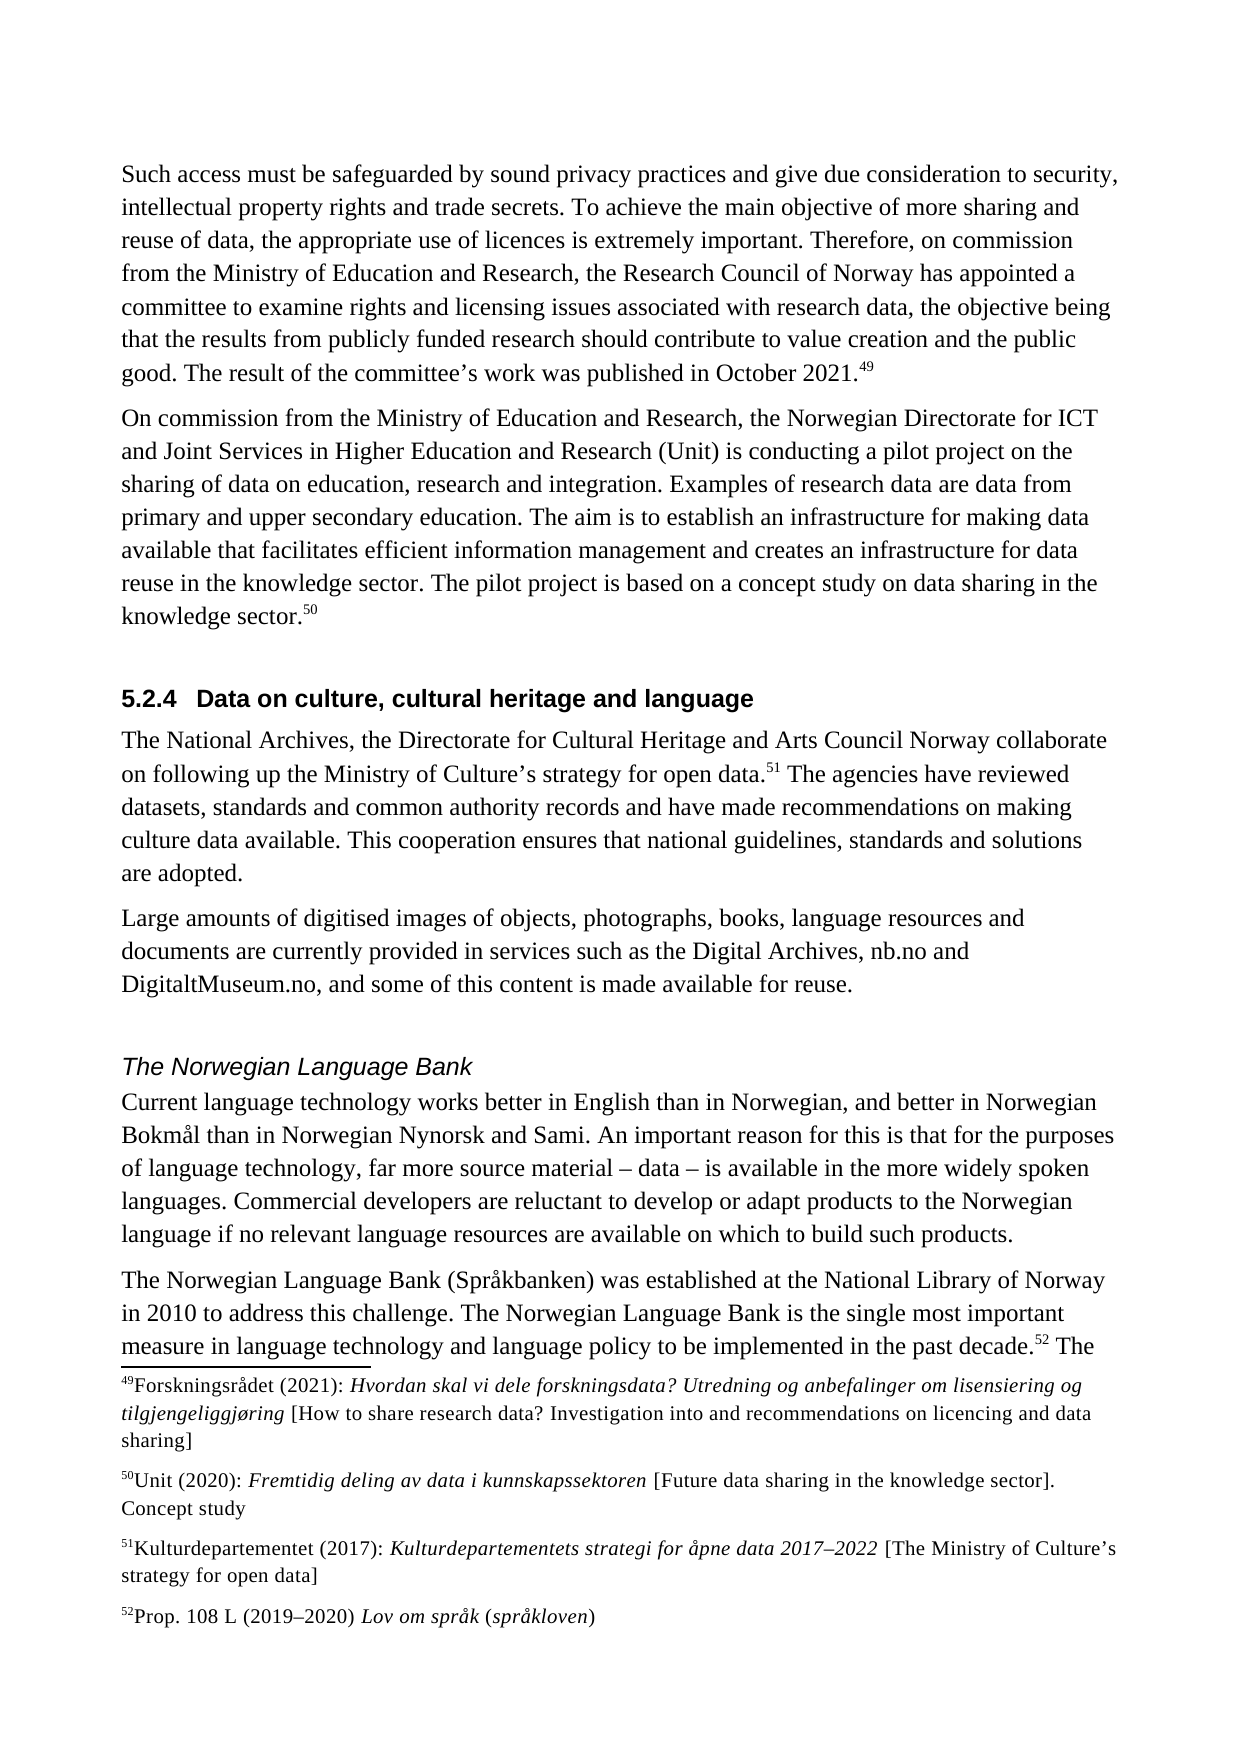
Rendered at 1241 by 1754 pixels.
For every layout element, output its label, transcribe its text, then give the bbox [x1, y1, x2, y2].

text Such access must be safeguarded by sound privacy practices and give due consideration to security, intellectual property rights and trade secrets. To achieve the main objective of more sharing and reuse of data, the appropriate use of licences is extremely important. Therefore, on commission from the Ministry of Education and Research, the Research Council of Norway has appointed a committee to examine rights and licensing issues associated with research data, the objective being that the results from publicly funded research should contribute to value creation and the public good. The result of the committee’s work was published in October 2021. [121, 159, 1119, 386]
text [121, 1265, 1119, 1360]
subtitle Data on culture, cultural heritage and language [121, 684, 1119, 713]
text The Norwegian Language Bank [121, 1052, 1119, 1081]
text The National Archives, the Directorate for Cultural Heritage and Arts Council Norway collaborate on following up the Ministry of Culture’s strategy for open data. The agencies have reviewed datasets, standards and common authority records and have made recommendations on making culture data available. This cooperation ensures that national guidelines, standards and solutions are adopted. [121, 726, 1119, 886]
text Large amounts of digitised images of objects, photographs, books, language resources and documents are currently provided in services such as the Digital Archives, nb.no and DigitaltMuseum.no, and some of this content is made available for reuse. [121, 903, 1119, 998]
text Current language technology works better in English than in Norwegian, and better in Norwegian Bokmål than in Norwegian Nynorsk and Sami. An important reason for this is that for the purposes of language technology, far more source material – data – is available in the more widely spoken languages. Commercial developers are reluctant to develop or adapt products to the Norwegian language if no relevant language resources are available on which to build such products. [121, 1087, 1119, 1248]
text On commission from the Ministry of Education and Research, the Norwegian Directorate for ICT and Joint Services in Higher Education and Research (Unit) is conducting a pilot project on the sharing of data on education, research and integration. Examples of research data are data from primary and upper secondary education. The aim is to establish an infrastructure for making data available that facilitates efficient information management and creates an infrastructure for data reuse in the knowledge sector. The pilot project is based on a concept study on data sharing in the knowledge sector. [121, 403, 1119, 630]
